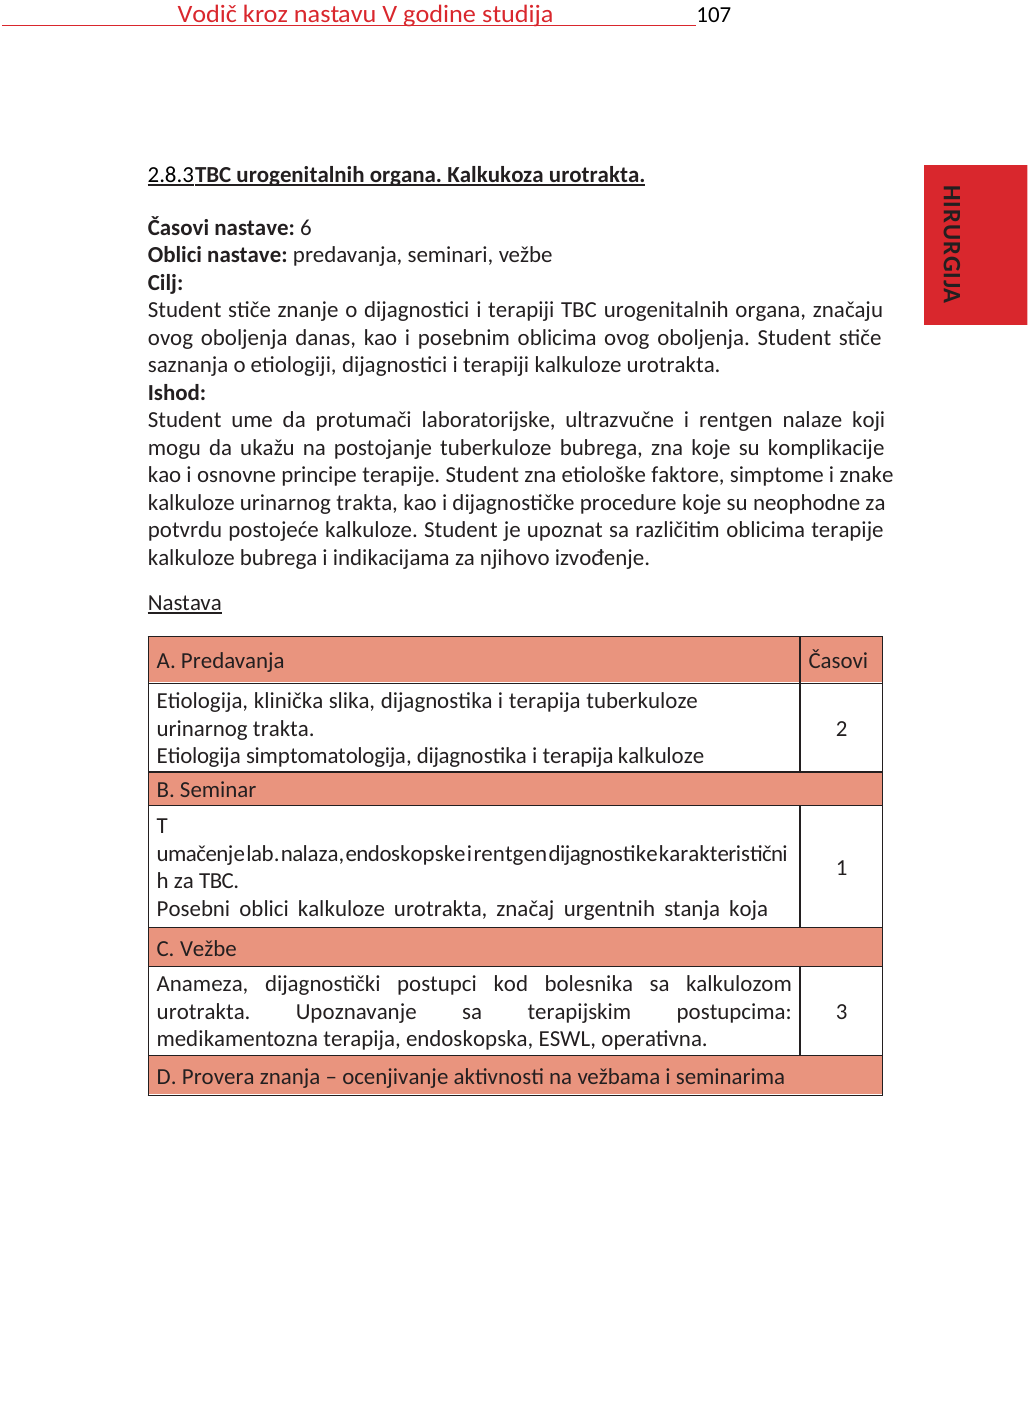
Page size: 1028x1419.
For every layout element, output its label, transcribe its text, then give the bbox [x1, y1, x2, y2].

text Časovi nastave: 6 [148, 213, 894, 241]
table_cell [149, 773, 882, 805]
text saznanja o etiologiji, dijagnostici i terapiji kalkuloze urotrakta. [148, 351, 894, 378]
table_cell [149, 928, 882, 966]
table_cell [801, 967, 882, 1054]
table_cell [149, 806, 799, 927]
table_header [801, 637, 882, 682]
text Oblici nastave: predavanja, seminari, vežbe [148, 241, 894, 268]
text ovog oboljenja danas, kao i posebnim oblicima ovog oboljenja. Student stiče [148, 323, 894, 351]
text Student ume da protumači laboratorijske, ultrazvučne i rentgen nalaze koji [148, 406, 894, 433]
text kao i osnovne principe terapije. Student zna etiološke faktore, simptome i znake [148, 461, 894, 488]
subtitle TBC urogenitalnih organa. Kalkukoza urotrakta. [147, 160, 894, 188]
subtitle Cilj: [148, 268, 894, 296]
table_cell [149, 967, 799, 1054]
text Nastava [148, 588, 894, 616]
text potvrdu postojeće kalkuloze. Student je upoznat sa različitim oblicima terapije [148, 516, 894, 543]
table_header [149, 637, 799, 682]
text kalkuloze urinarnog trakta, kao i dijagnostičke procedure koje su neophodne za [148, 488, 894, 516]
text mogu da ukažu na postojanje tuberkuloze bubrega, zna koje su komplikacije [148, 433, 894, 461]
text kalkuloze bubrega i indikacijama za njihovo izvođenje. [148, 543, 894, 571]
text Student stiče znanje o dijagnostici i terapiji TBC urogenitalnih organa, značaju [148, 296, 894, 323]
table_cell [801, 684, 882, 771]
subtitle Ishod: [148, 378, 894, 406]
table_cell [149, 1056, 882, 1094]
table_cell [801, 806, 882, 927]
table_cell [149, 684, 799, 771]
